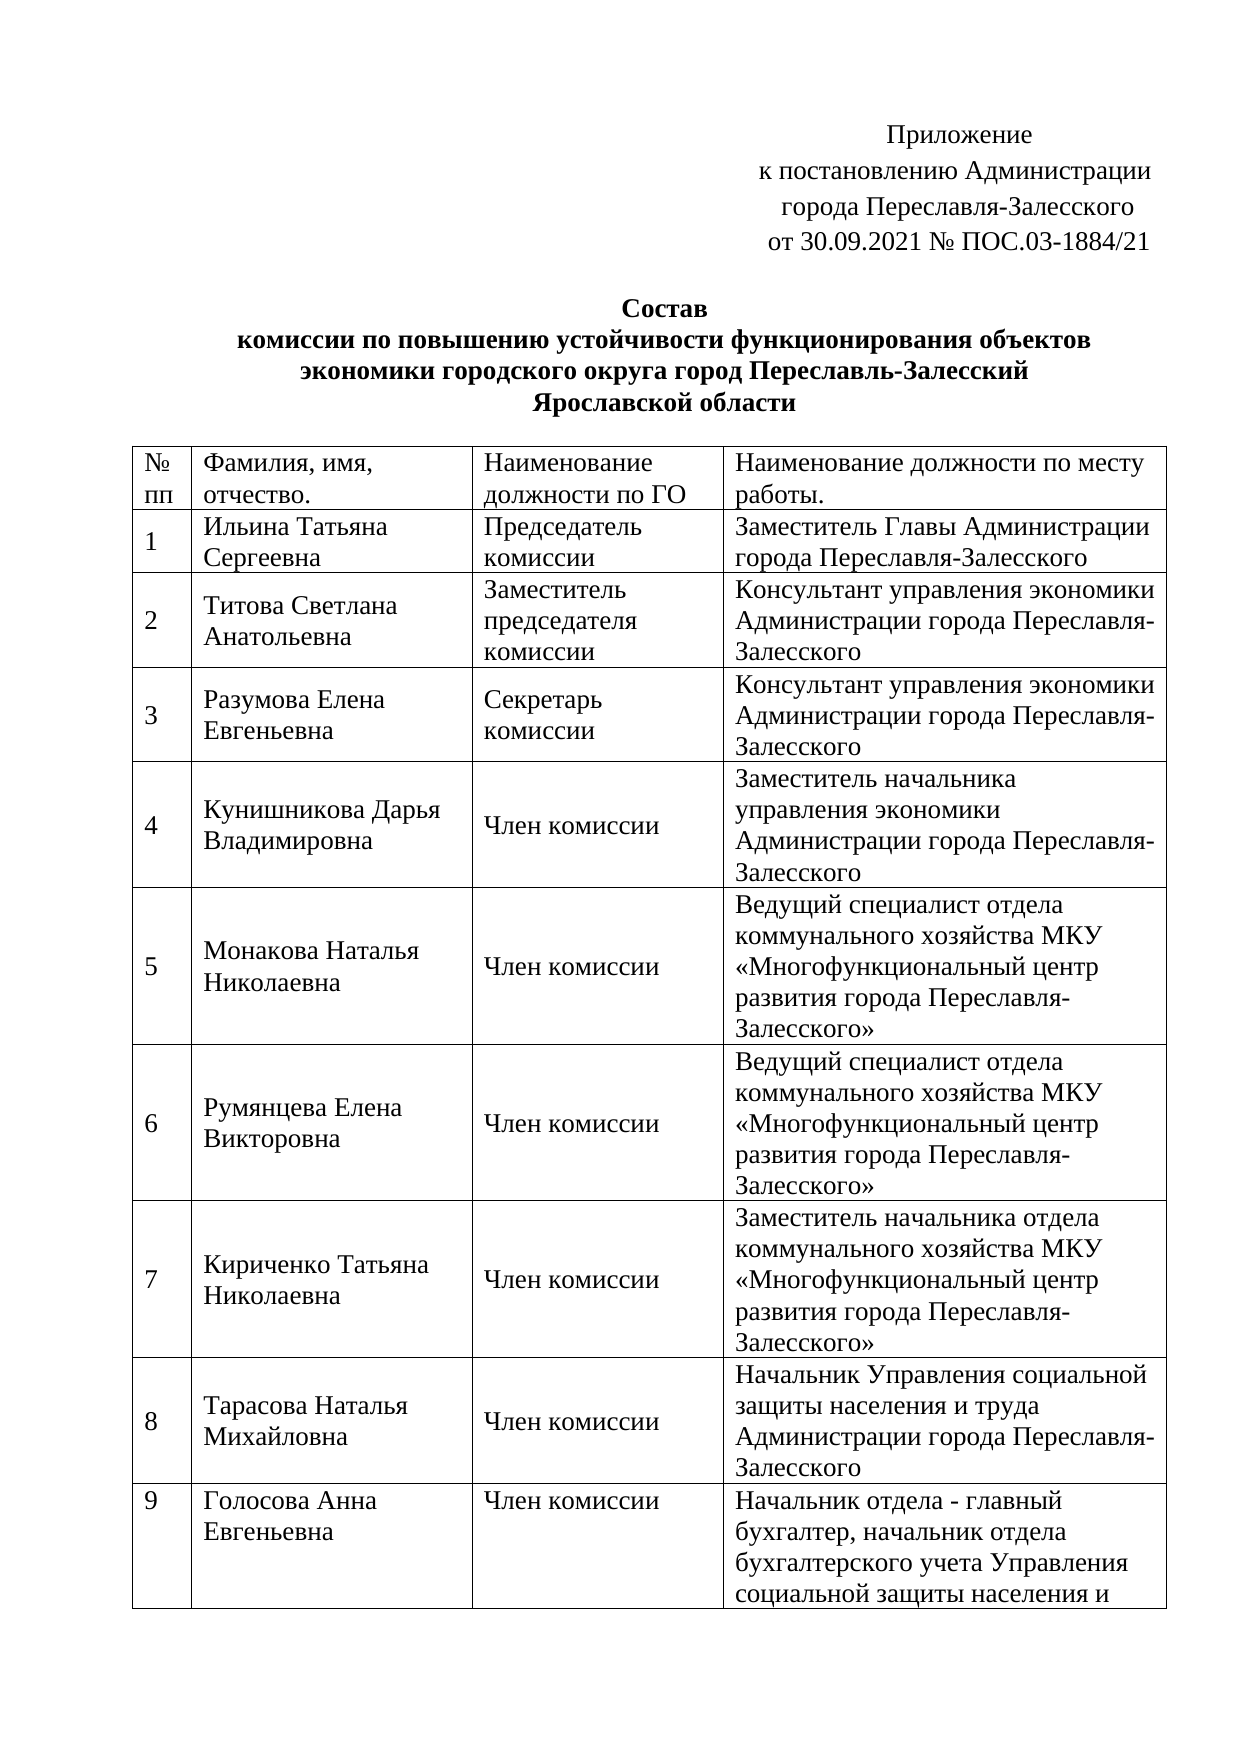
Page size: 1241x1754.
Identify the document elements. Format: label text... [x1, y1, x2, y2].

table_cell 5 [133, 888, 191, 1043]
text к постановлению Администрации [620, 154, 1152, 185]
text Приложение [693, 118, 1152, 149]
table_cell Кунишникова Дарья Владимировна [192, 762, 472, 887]
table_cell Заместитель Главы Администрации города Переславля-Залесского [724, 510, 1166, 572]
table_cell 8 [133, 1358, 191, 1483]
table_cell 2 [133, 573, 191, 667]
text Состав [177, 292, 1152, 323]
text города Переславля-Залесского [693, 189, 1152, 221]
table_cell Начальник Управления социальной защиты населения и труда Администрации города Переславля-Залесского [724, 1358, 1166, 1483]
table_cell Ведущий специалист отдела коммунального хозяйства МКУ «Многофункциональный центр развития города Переславля-Залесского» [724, 888, 1166, 1043]
table_cell Член комиссии [473, 1201, 723, 1357]
table_cell Румянцева Елена Викторовна [192, 1045, 472, 1200]
table_cell 4 [133, 762, 191, 887]
table_cell Ведущий специалист отдела коммунального хозяйства МКУ «Многофункциональный центр развития города Переславля-Залесского» [724, 1045, 1166, 1200]
text от 30.09.2021 № ПОС.03-1884/21 [693, 225, 1152, 256]
table_cell 6 [133, 1045, 191, 1200]
text комиссии по повышению устойчивости функционирования объектов экономики городского округа город Переславль-Залесский [177, 323, 1152, 386]
table_cell 3 [133, 668, 191, 761]
table_header Фамилия, имя, отчество. [192, 447, 472, 509]
table_cell Член комиссии [473, 888, 723, 1043]
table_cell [724, 1484, 1166, 1608]
table_cell 7 [133, 1201, 191, 1357]
table_cell Член комиссии [473, 1045, 723, 1200]
table_cell Консультант управления экономики Администрации города Переславля-Залесского [724, 668, 1166, 761]
table_cell Ильина Татьяна Сергеевна [192, 510, 472, 572]
table_cell Титова Светлана Анатольевна [192, 573, 472, 667]
table_cell 9 [133, 1484, 191, 1608]
table_cell Председатель комиссии [473, 510, 723, 572]
table_cell Консультант управления экономики Администрации города Переславля-Залесского [724, 573, 1166, 667]
text Ярославской области [177, 386, 1152, 417]
table_cell Секретарь комиссии [473, 668, 723, 761]
table_cell Член комиссии [473, 1484, 723, 1608]
table_cell Член комиссии [473, 762, 723, 887]
table_cell Тарасова Наталья Михайловна [192, 1358, 472, 1483]
table_cell Монакова Наталья Николаевна [192, 888, 472, 1043]
table_cell Член комиссии [473, 1358, 723, 1483]
table_header № пп [133, 447, 191, 509]
table_cell Разумова Елена Евгеньевна [192, 668, 472, 761]
table_header Наименование должности по месту работы. [724, 447, 1166, 509]
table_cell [192, 1484, 472, 1608]
table_cell Заместитель начальника управления экономики Администрации города Переславля-Залесского [724, 762, 1166, 887]
table_cell 1 [133, 510, 191, 572]
table_cell Кириченко Татьяна Николаевна [192, 1201, 472, 1357]
table_cell Заместитель начальника отдела коммунального хозяйства МКУ «Многофункциональный центр развития города Переславля-Залесского» [724, 1201, 1166, 1357]
table_cell Заместитель председателя комиссии [473, 573, 723, 667]
table_header Наименование должности по ГО [473, 447, 723, 509]
